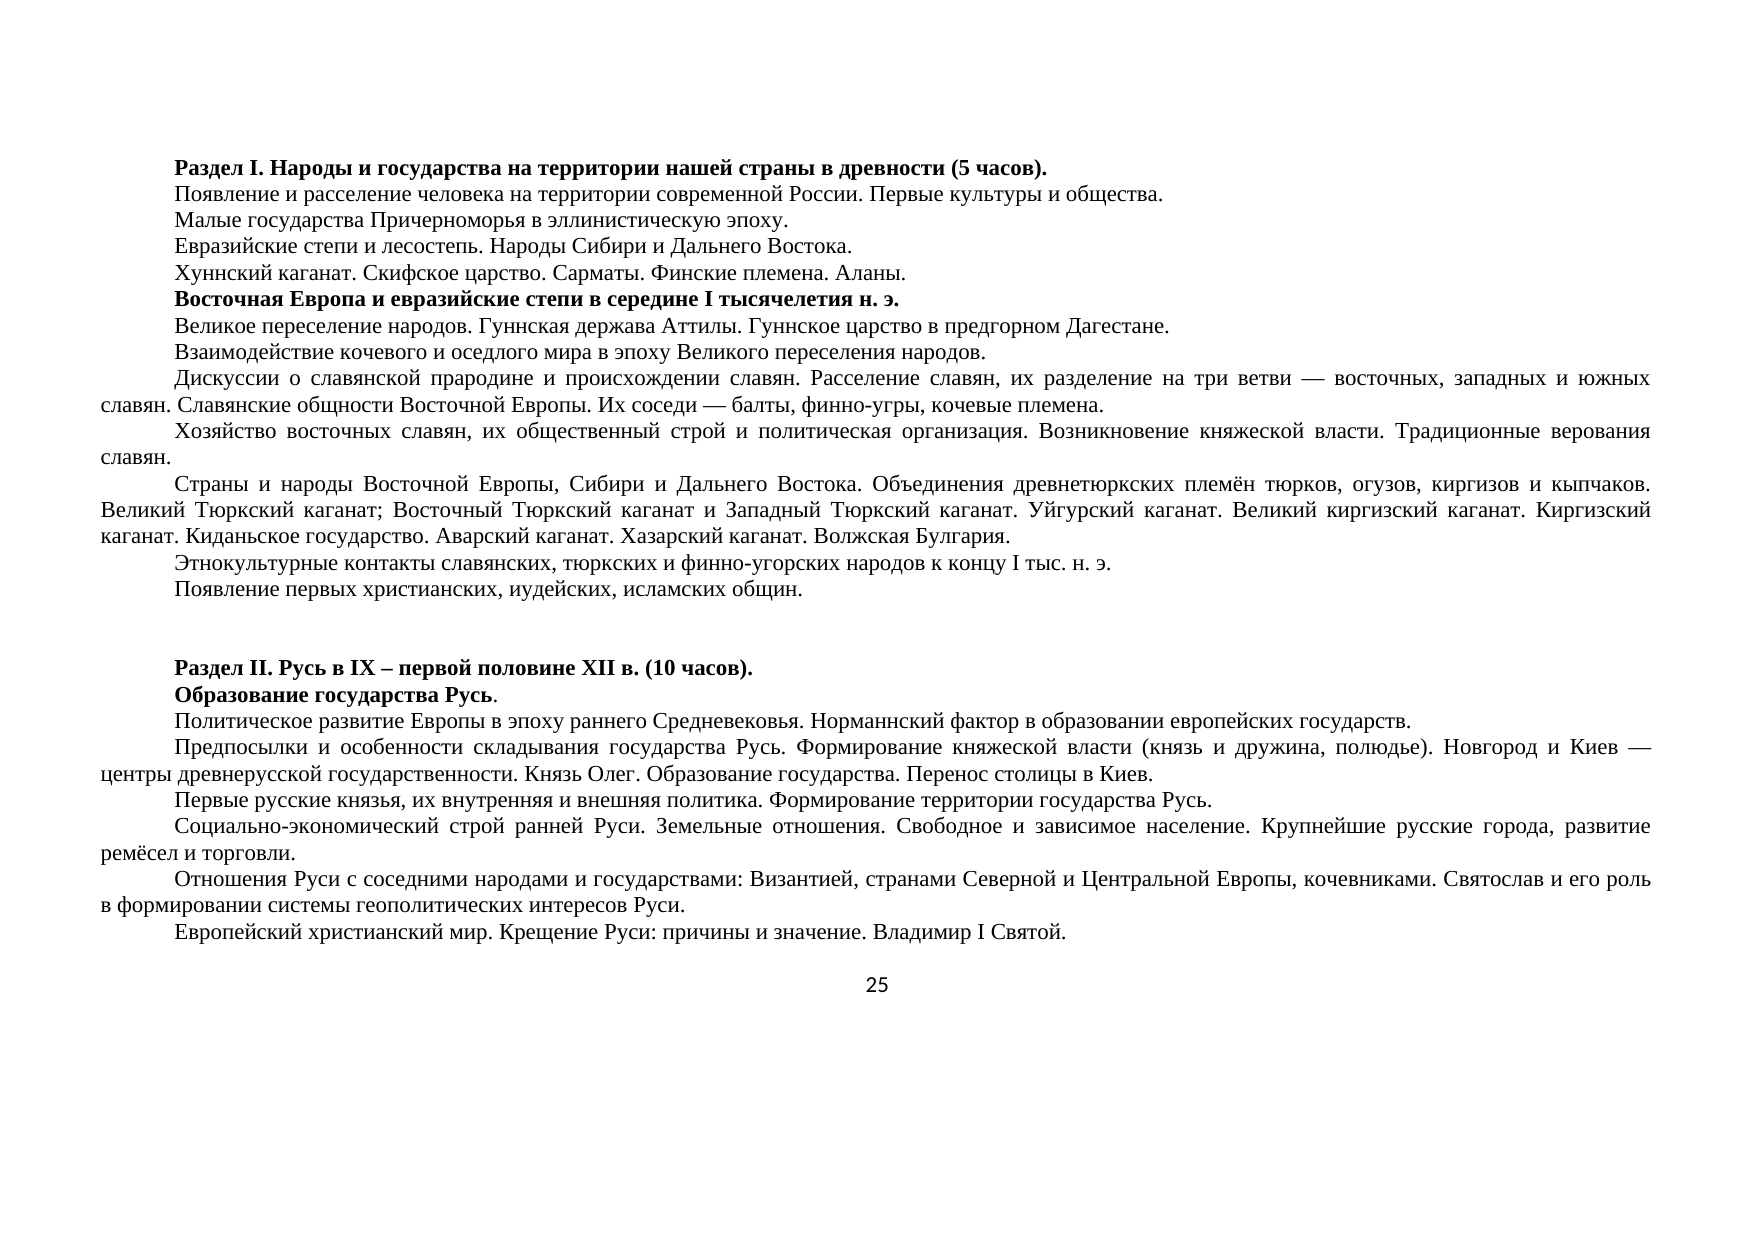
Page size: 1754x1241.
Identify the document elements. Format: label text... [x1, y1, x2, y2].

text Появление и расселение человека на территории современной России. Первые культуры и общества. [100, 180, 1653, 206]
text Великое переселение народов. Гуннская держава Аттилы. Гуннское царство в предгорном Дагестане. [100, 312, 1653, 338]
text Появление первых христианских, иудейских, исламских общин. [100, 575, 1653, 602]
text Европейский христианский мир. Крещение Руси: причины и значение. Владимир I Святой. [100, 918, 1653, 944]
text Образование государства Русь. [100, 681, 1653, 707]
text Евразийские степи и лесостепь. Народы Сибири и Дальнего Востока. [100, 233, 1653, 259]
text Хозяйство восточных славян, их общественный строй и политическая организация. Возникновение княжеской власти. Традиционные верования славян. [100, 417, 1653, 470]
text Хуннский каганат. Скифское царство. Сарматы. Финские племена. Аланы. [100, 259, 1653, 285]
text Раздел II. Русь в IX – первой половине XII в. (10 часов). [100, 654, 1653, 681]
text Взаимодействие кочевого и оседлого мира в эпоху Великого переселения народов. [100, 338, 1653, 364]
text Социально-экономический строй ранней Руси. Земельные отношения. Свободное и зависимое население. Крупнейшие русские города, развитие ремёсел и торговли. [100, 812, 1653, 865]
text Политическое развитие Европы в эпоху раннего Средневековья. Норманнский фактор в образовании европейских государств. [100, 707, 1653, 733]
text Первые русские князья, их внутренняя и внешняя политика. Формирование территории государства Русь. [100, 786, 1653, 812]
text Этнокультурные контакты славянских, тюркских и финно-угорских народов к концу I тыс. н. э. [100, 549, 1653, 575]
text Предпосылки и особенности складывания государства Русь. Формирование княжеской власти (князь и дружина, полюдье). Новгород и Киев — центры древнерусской государственности. Князь Олег. Образование государства. Перенос столицы в Киев. [100, 733, 1653, 786]
text Восточная Европа и евразийские степи в середине I тысячелетия н. э. [100, 285, 1653, 312]
text Отношения Руси с соседними народами и государствами: Византией, странами Северной и Центральной Европы, кочевниками. Святослав и его роль в формировании системы геополитических интересов Руси. [100, 865, 1653, 918]
text Страны и народы Восточной Европы, Сибири и Дальнего Востока. Объединения древнетюркских племён тюрков, огузов, киргизов и кыпчаков. Великий Тюркский каганат; Восточный Тюркский каганат и Западный Тюркский каганат. Уйгурский каганат. Великий киргизский каганат. Киргизский каганат. Киданьское государство. Аварский каганат. Хазарский каганат. Волжская Булгария. [100, 470, 1653, 549]
text Раздел I. Народы и государства на территории нашей страны в древности (5 часов). [100, 153, 1653, 180]
text Малые государства Причерноморья в эллинистическую эпоху. [100, 206, 1653, 233]
text Дискуссии о славянской прародине и происхождении славян. Расселение славян, их разделение на три ветви — восточных, западных и южных славян. Славянские общности Восточной Европы. Их соседи — балты, финно-угры, кочевые племена. [100, 364, 1653, 417]
